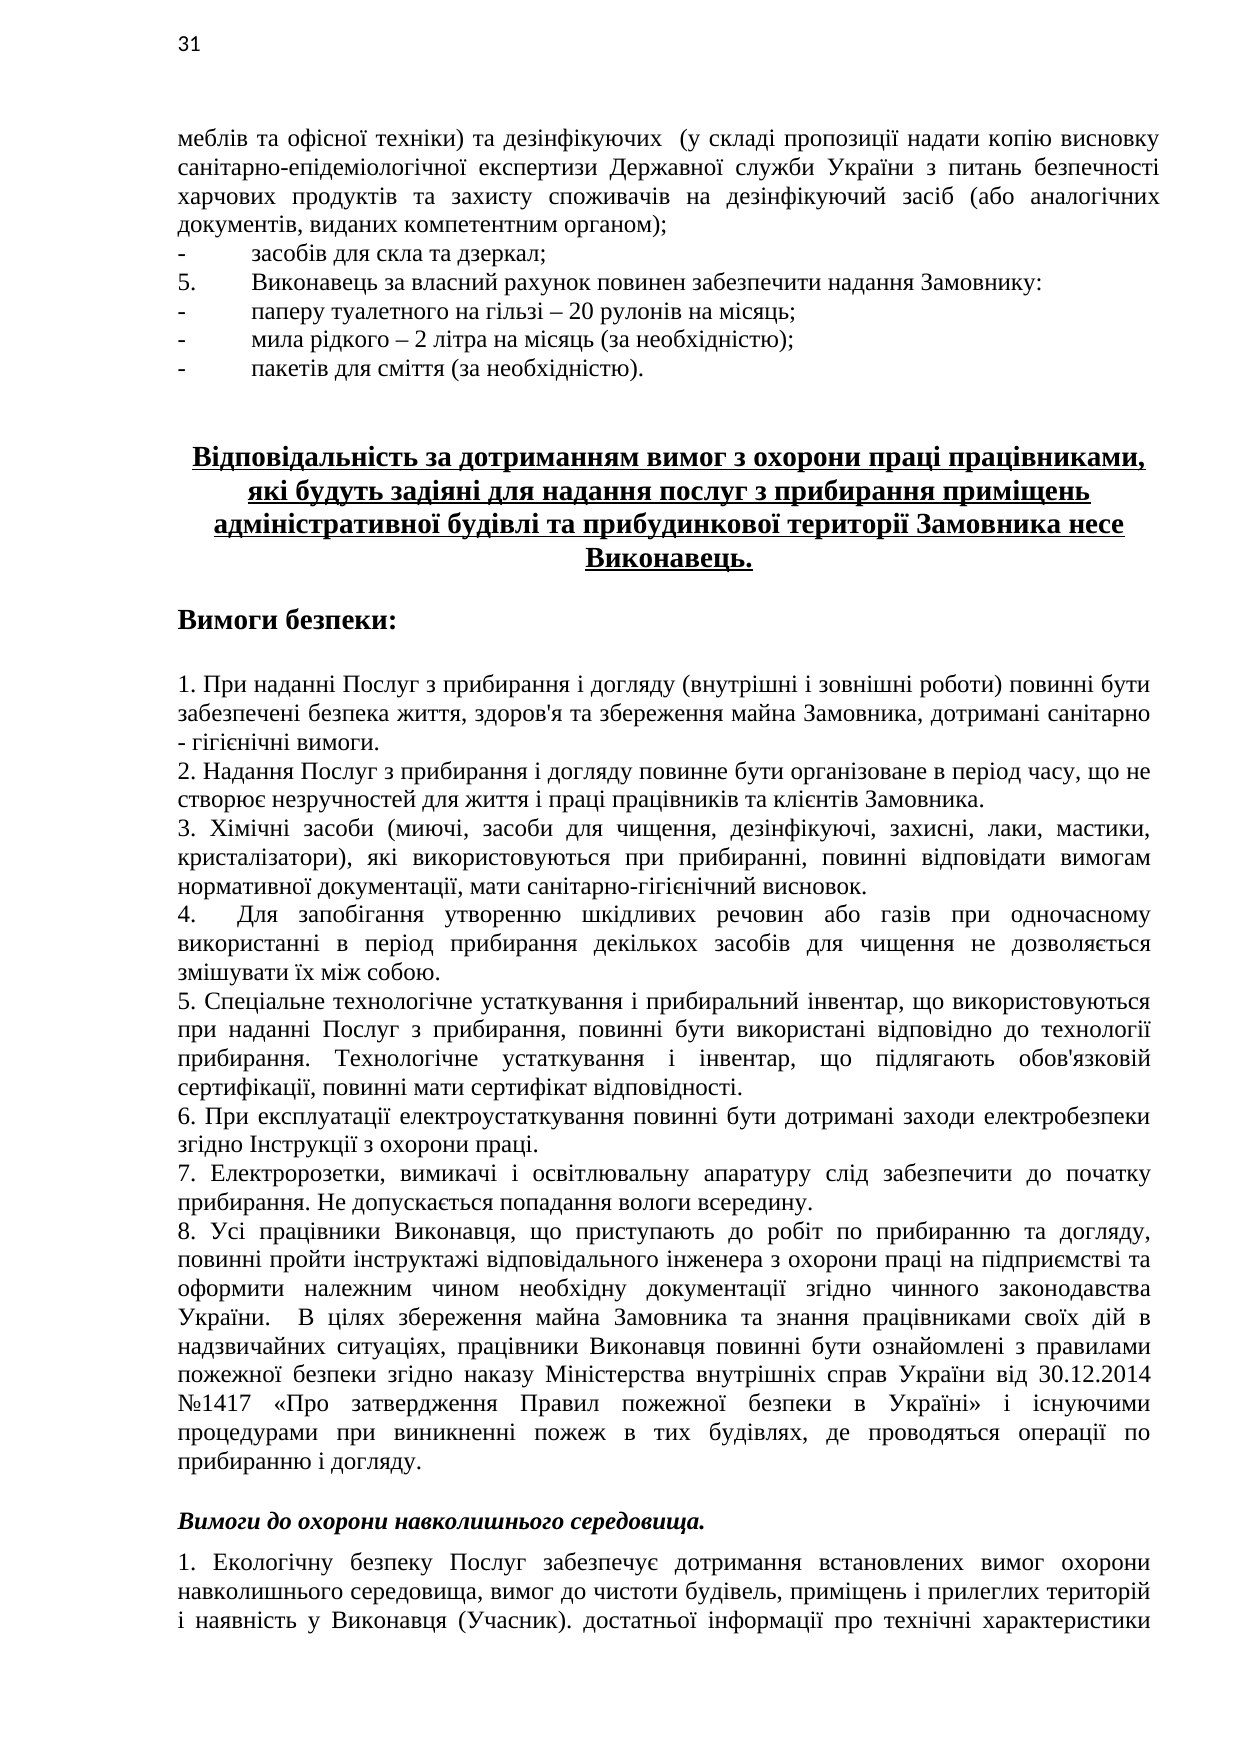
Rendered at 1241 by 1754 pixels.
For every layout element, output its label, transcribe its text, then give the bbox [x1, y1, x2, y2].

text 7. Електророзетки, вимикачі і освітлювальну апаратуру слід забезпечити до початку прибирання. Не допускається попадання вологи всередину. [177, 1158, 1152, 1216]
text - паперу туалетного на гільзі – 20 рулонів на місяць; [177, 296, 1161, 324]
text 2. Надання Послуг з прибирання і догляду повинне бути організоване в період часу, що не створює незручностей для життя і праці працівників та клієнтів Замовника. [177, 756, 1152, 813]
text 6. При експлуатації електроустаткування повинні бути дотримані заходи електробезпеки згідно Інструкції з охорони праці. [177, 1101, 1152, 1158]
text Відповідальність за дотриманням вимог з охорони праці працівниками, які будуть задіяні для надання послуг з прибирання приміщень адміністративної будівлі та прибудинкової території Замовника несе Виконавець. [177, 439, 1161, 574]
text Вимоги до охорони навколишнього середовища. [177, 1506, 1152, 1535]
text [177, 123, 1161, 238]
text - засобів для скла та дзеркал; [177, 238, 1161, 267]
text - пакетів для сміття (за необхідністю). [177, 353, 1161, 382]
text 3. Хімічні засоби (миючі, засоби для чищення, дезінфікуючі, захисні, лаки, мастики, кристалізатори), які використовуються при прибиранні, повинні відповідати вимогам нормативної документації, мати санітарно-гігієнічний висновок. [177, 813, 1152, 899]
text 8. Усі працівники Виконавця, що приступають до робіт по прибиранню та догляду, повинні пройти інструктажі відповідального інженера з охорони праці на підприємстві та оформити належним чином необхідну документації згідно чинного законодавства України. В цілях збереження майна Замовника та знання працівниками своїх дій в надзвичайних ситуаціях, працівники Виконавця повинні бути ознайомлені з правилами пожежної безпеки згідно наказу Міністерства внутрішніх справ України від 30.12.2014 №1417 «Про затвердження Правил пожежної безпеки в Україні» і існуючими процедурами при виникненні пожеж в тих будівлях, де проводяться операції по прибиранню і догляду. [177, 1216, 1152, 1474]
text 4. Для запобігання утворенню шкідливих речовин або газів при одночасному використанні в період прибирання декількох засобів для чищення не дозволяється змішувати їх між собою. [177, 899, 1152, 986]
text 5. Виконавець за власний рахунок повинен забезпечити надання Замовнику: [177, 267, 1161, 296]
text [177, 1547, 1152, 1634]
text 5. Спеціальне технологічне устаткування і прибиральний інвентар, що використовуються при наданні Послуг з прибирання, повинні бути використані відповідно до технології прибирання. Технологічне устаткування і інвентар, що підлягають обов'язковій сертифікації, повинні мати сертифікат відповідності. [177, 986, 1152, 1101]
text - мила рідкого – 2 літра на місяць (за необхідністю); [177, 324, 1161, 353]
text Вимоги безпеки: [177, 602, 1152, 636]
text 1. При наданні Послуг з прибирання і догляду (внутрішні і зовнішні роботи) повинні бути забезпечені безпека життя, здоров'я та збереження майна Замовника, дотримані санітарно - гігієнічні вимоги. [177, 669, 1152, 756]
